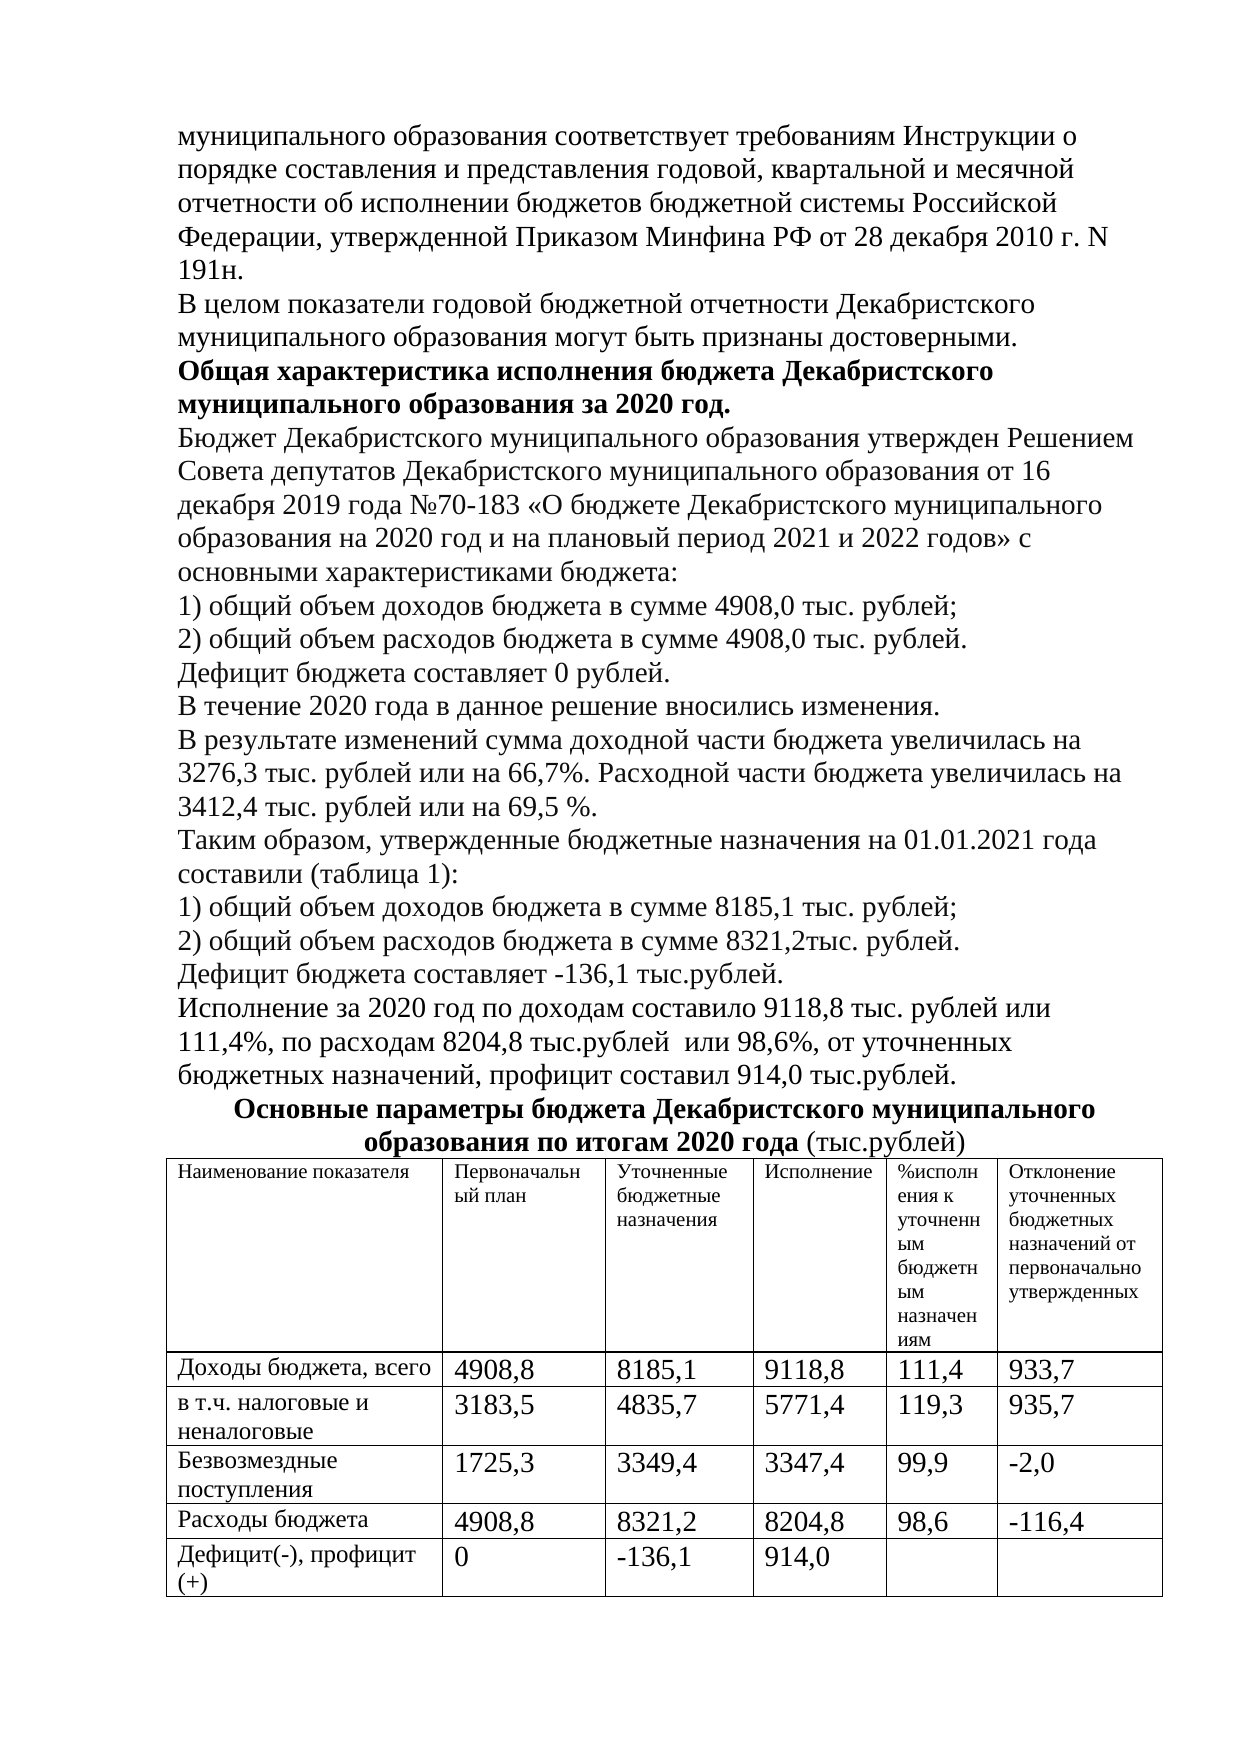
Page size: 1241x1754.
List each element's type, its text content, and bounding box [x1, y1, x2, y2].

table_header Отклонение уточненных бюджетных назначений от первоначально утвержденных [998, 1159, 1162, 1351]
table_cell Безвозмездные поступления [167, 1446, 442, 1503]
table_cell 99,9 [887, 1446, 997, 1503]
table_header Первоначальный план [443, 1159, 605, 1351]
table_cell 5771,4 [754, 1387, 886, 1444]
table_header Наименование показателя [167, 1159, 442, 1351]
text Дефицит бюджета составляет -136,1 тыс.рублей. [177, 957, 1152, 990]
table_cell 111,4 [887, 1353, 997, 1386]
text В течение 2020 года в данное решение вносились изменения. [177, 688, 1152, 722]
table_cell 8204,8 [754, 1504, 886, 1538]
table_cell 3349,4 [606, 1446, 753, 1503]
text Основные параметры бюджета Декабристского муниципального образования по итогам 2020 года (тыс.рублей) [177, 1091, 1152, 1158]
text муниципального образования соответствует требованиям Инструкции о порядке составления и представления годовой, квартальной и месячной отчетности об исполнении бюджетов бюджетной системы Российской Федерации, утвержденной Приказом Минфина РФ от 28 декабря 2010 г. N 191н. [177, 118, 1152, 286]
text 3276,3 тыс. рублей или на 66,7%. Расходной части бюджета увеличилась на 3412,4 тыс. рублей или на 69,5 %. [177, 755, 1152, 822]
text составили (таблица 1): [177, 856, 1152, 889]
table_header Уточненные бюджетные назначения [606, 1159, 753, 1351]
table_cell 3183,5 [443, 1387, 605, 1444]
text 2) общий объем расходов бюджета в сумме 4908,0 тыс. рублей. [177, 621, 1152, 655]
table_cell Дефицит(-), профицит (+) [167, 1539, 442, 1596]
table_cell -116,4 [998, 1504, 1162, 1538]
table_cell 8321,2 [606, 1504, 753, 1538]
table_cell 4908,8 [443, 1504, 605, 1538]
text 1) общий объем доходов бюджета в сумме 8185,1 тыс. рублей; [177, 889, 1152, 923]
table_cell 8185,1 [606, 1353, 753, 1386]
table_cell [887, 1539, 997, 1596]
text Общая характеристика исполнения бюджета Декабристского [177, 353, 1152, 386]
table_cell 119,3 [887, 1387, 997, 1444]
text муниципального образования могут быть признаны достоверными. [177, 319, 1152, 353]
table_cell 933,7 [998, 1353, 1162, 1386]
table_cell 914,0 [754, 1539, 886, 1596]
table_cell 9118,8 [754, 1353, 886, 1386]
table_cell 1725,3 [443, 1446, 605, 1503]
text Бюджет Декабристского муниципального образования утвержден Решением [177, 420, 1152, 453]
text муниципального образования за 2020 год. [177, 386, 1152, 420]
table_header Исполнение [754, 1159, 886, 1351]
table_cell 3347,4 [754, 1446, 886, 1503]
text В результате изменений сумма доходной части бюджета увеличилась на [177, 722, 1152, 755]
text Совета депутатов Декабристского муниципального образования от 16 декабря 2019 года №70-183 «О бюджете Декабристского муниципального образования на 2020 год и на плановый период 2021 и 2022 годов» с основными характеристиками бюджета: [177, 453, 1152, 588]
table_cell -2,0 [998, 1446, 1162, 1503]
table_cell 4835,7 [606, 1387, 753, 1444]
text 2) общий объем расходов бюджета в сумме 8321,2тыс. рублей. [177, 923, 1152, 957]
table_cell [998, 1539, 1162, 1596]
table_cell -136,1 [606, 1539, 753, 1596]
text В целом показатели годовой бюджетной отчетности Декабристского [177, 286, 1152, 319]
table_cell 4908,8 [443, 1353, 605, 1386]
text Исполнение за 2020 год по доходам составило 9118,8 тыс. рублей или 111,4%, по расходам 8204,8 тыс.рублей или 98,6%, от уточненных бюджетных назначений, профицит составил 914,0 тыс.рублей. [177, 990, 1152, 1091]
text Таким образом, утвержденные бюджетные назначения на 01.01.2021 года [177, 822, 1152, 856]
table_header %исполнения к уточненным бюджетным назначениям [887, 1159, 997, 1351]
table_cell 935,7 [998, 1387, 1162, 1444]
table_cell 98,6 [887, 1504, 997, 1538]
table_cell Доходы бюджета, всего [167, 1353, 442, 1386]
text Дефицит бюджета составляет 0 рублей. [177, 655, 1152, 688]
table_cell Расходы бюджета [167, 1504, 442, 1538]
text 1) общий объем доходов бюджета в сумме 4908,0 тыс. рублей; [177, 588, 1152, 621]
table_cell в т.ч. налоговые и неналоговые [167, 1387, 442, 1444]
table_cell 0 [443, 1539, 605, 1596]
